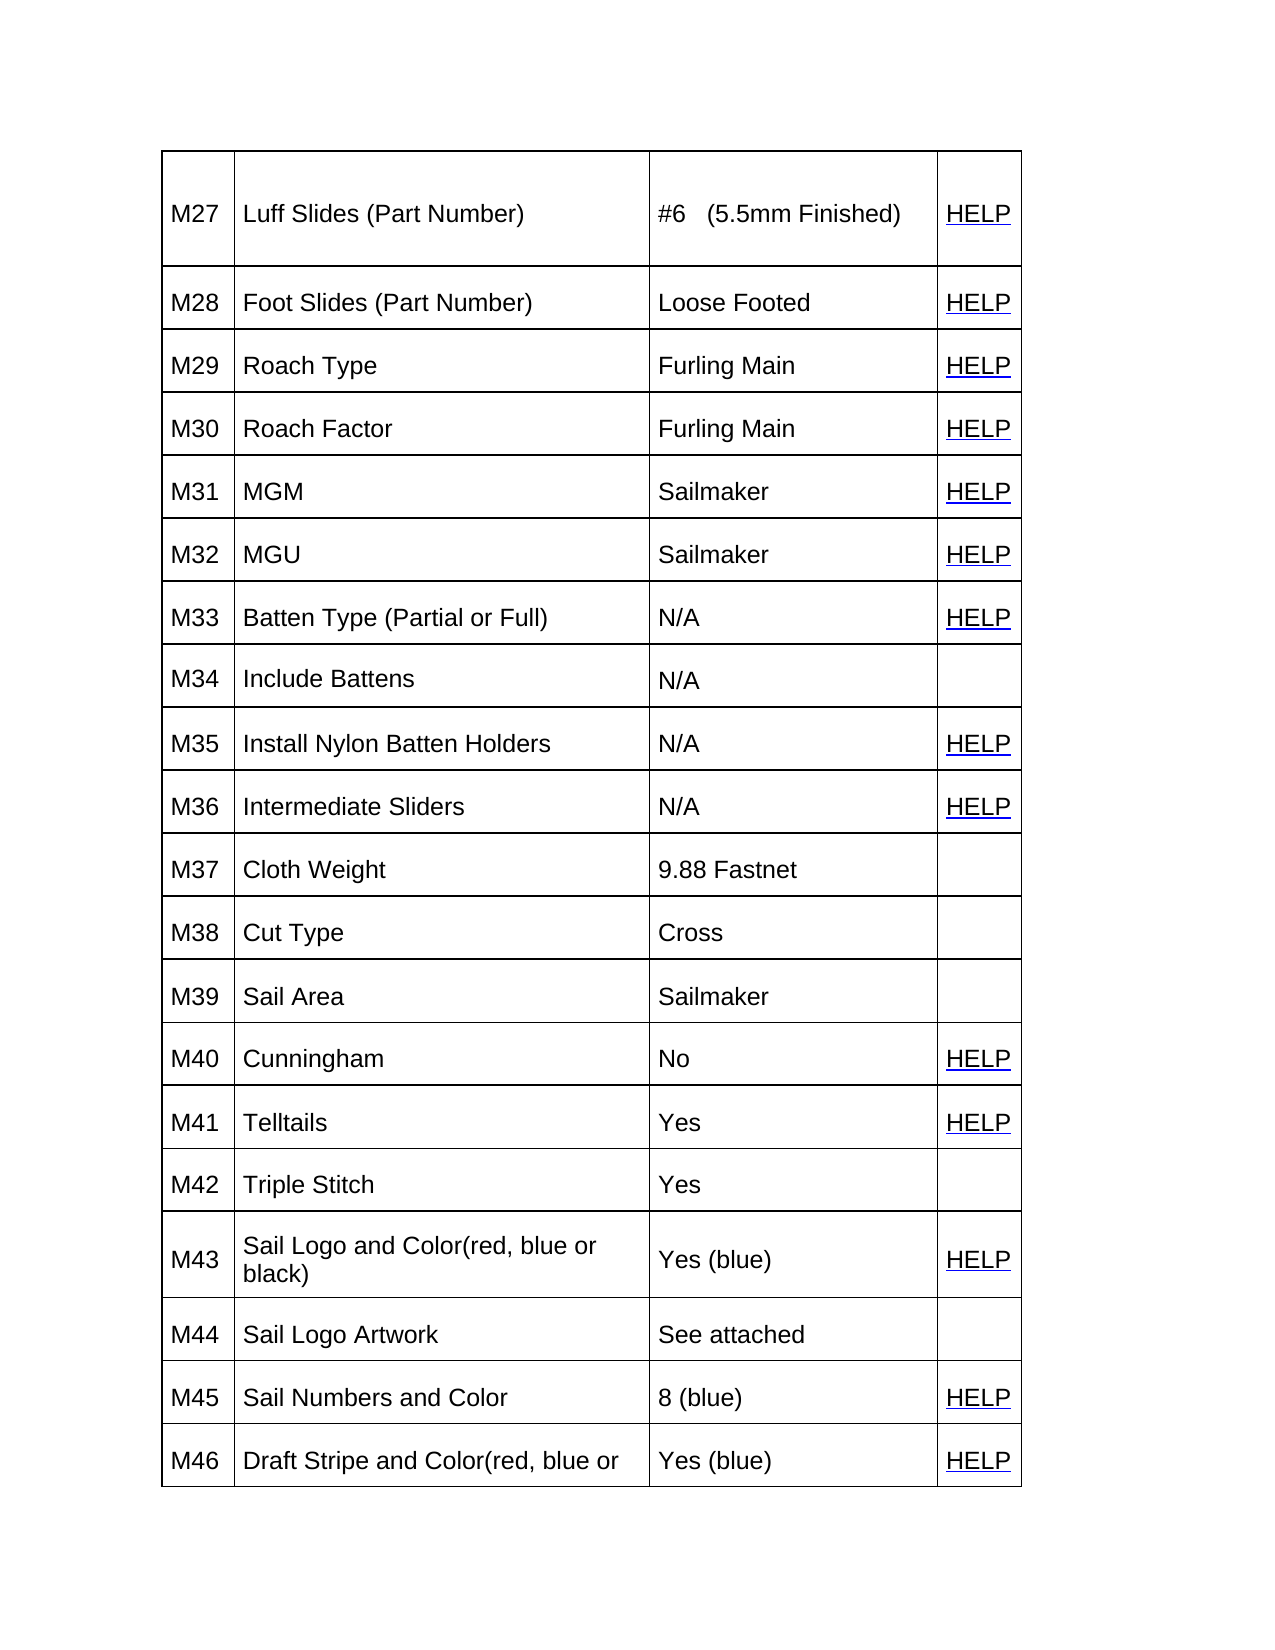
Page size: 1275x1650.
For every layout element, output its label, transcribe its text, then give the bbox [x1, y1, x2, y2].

table_cell Include Battens [235, 645, 649, 706]
table_cell Furling Main [650, 330, 937, 391]
table_cell HELP [938, 582, 1021, 643]
table_cell HELP [938, 330, 1021, 391]
table_cell Sail Numbers and Color [235, 1361, 649, 1423]
table_cell No [650, 1023, 937, 1084]
table_cell [938, 960, 1021, 1021]
table_cell [938, 897, 1021, 958]
table_cell MGM [235, 456, 649, 517]
table_cell HELP [938, 1424, 1021, 1486]
table_cell Sailmaker [650, 960, 937, 1021]
table_cell HELP [938, 1086, 1021, 1147]
table_cell HELP [938, 519, 1021, 580]
table_cell Furling Main [650, 393, 937, 454]
table_cell HELP [938, 152, 1021, 265]
table_cell Luff Slides (Part Number) [235, 152, 649, 265]
table_cell M41 [163, 1086, 234, 1147]
table_cell M42 [163, 1149, 234, 1210]
table_cell Roach Type [235, 330, 649, 391]
table_cell Yes [650, 1149, 937, 1210]
table_cell N/A [650, 771, 937, 832]
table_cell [235, 1424, 649, 1486]
table_cell HELP [938, 267, 1021, 328]
table_cell M34 [163, 645, 234, 706]
table_cell See attached [650, 1298, 937, 1359]
table_cell M44 [163, 1298, 234, 1359]
table_cell M43 [163, 1212, 234, 1297]
table_cell M30 [163, 393, 234, 454]
table_cell N/A [650, 582, 937, 643]
table_cell [938, 834, 1021, 895]
table_cell HELP [938, 708, 1021, 769]
table_cell M33 [163, 582, 234, 643]
table_cell [938, 1149, 1021, 1210]
table_cell Roach Factor [235, 393, 649, 454]
table_cell M27 [163, 152, 234, 265]
table_cell Sail Logo Artwork [235, 1298, 649, 1359]
table_cell M31 [163, 456, 234, 517]
table_cell Yes (blue) [650, 1212, 937, 1297]
table_cell Loose Footed [650, 267, 937, 328]
table_cell M39 [163, 960, 234, 1021]
table_cell M28 [163, 267, 234, 328]
table_cell M45 [163, 1361, 234, 1423]
table_cell Triple Stitch [235, 1149, 649, 1210]
table_cell HELP [938, 1361, 1021, 1423]
table_cell #6 (5.5mm Finished) [650, 152, 937, 265]
table_cell Foot Slides (Part Number) [235, 267, 649, 328]
table_cell Yes [650, 1086, 937, 1147]
table_cell Telltails [235, 1086, 649, 1147]
table_cell M36 [163, 771, 234, 832]
table_cell Install Nylon Batten Holders [235, 708, 649, 769]
table_cell Sail Logo and Color(red, blue or black) [235, 1212, 649, 1297]
table_cell HELP [938, 393, 1021, 454]
table_cell 9.88 Fastnet [650, 834, 937, 895]
table_cell 8 (blue) [650, 1361, 937, 1423]
table_cell N/A [650, 645, 937, 706]
table_cell MGU [235, 519, 649, 580]
table_cell HELP [938, 1023, 1021, 1084]
table_cell M40 [163, 1023, 234, 1084]
table_cell HELP [938, 771, 1021, 832]
table_cell Sailmaker [650, 519, 937, 580]
table_cell M35 [163, 708, 234, 769]
table_cell M38 [163, 897, 234, 958]
table_cell Intermediate Sliders [235, 771, 649, 832]
table_cell HELP [938, 1212, 1021, 1297]
table_cell HELP [938, 456, 1021, 517]
table_cell Sail Area [235, 960, 649, 1021]
table_cell M29 [163, 330, 234, 391]
table_cell M37 [163, 834, 234, 895]
table_cell Cunningham [235, 1023, 649, 1084]
table_cell Sailmaker [650, 456, 937, 517]
table_cell [938, 645, 1021, 706]
table_cell Cloth Weight [235, 834, 649, 895]
table_cell Batten Type (Partial or Full) [235, 582, 649, 643]
table_cell Cut Type [235, 897, 649, 958]
table_cell N/A [650, 708, 937, 769]
table_cell Cross [650, 897, 937, 958]
table_cell [938, 1298, 1021, 1359]
table_cell M32 [163, 519, 234, 580]
table_cell M46 [163, 1424, 234, 1486]
table_cell Yes (blue) [650, 1424, 937, 1486]
